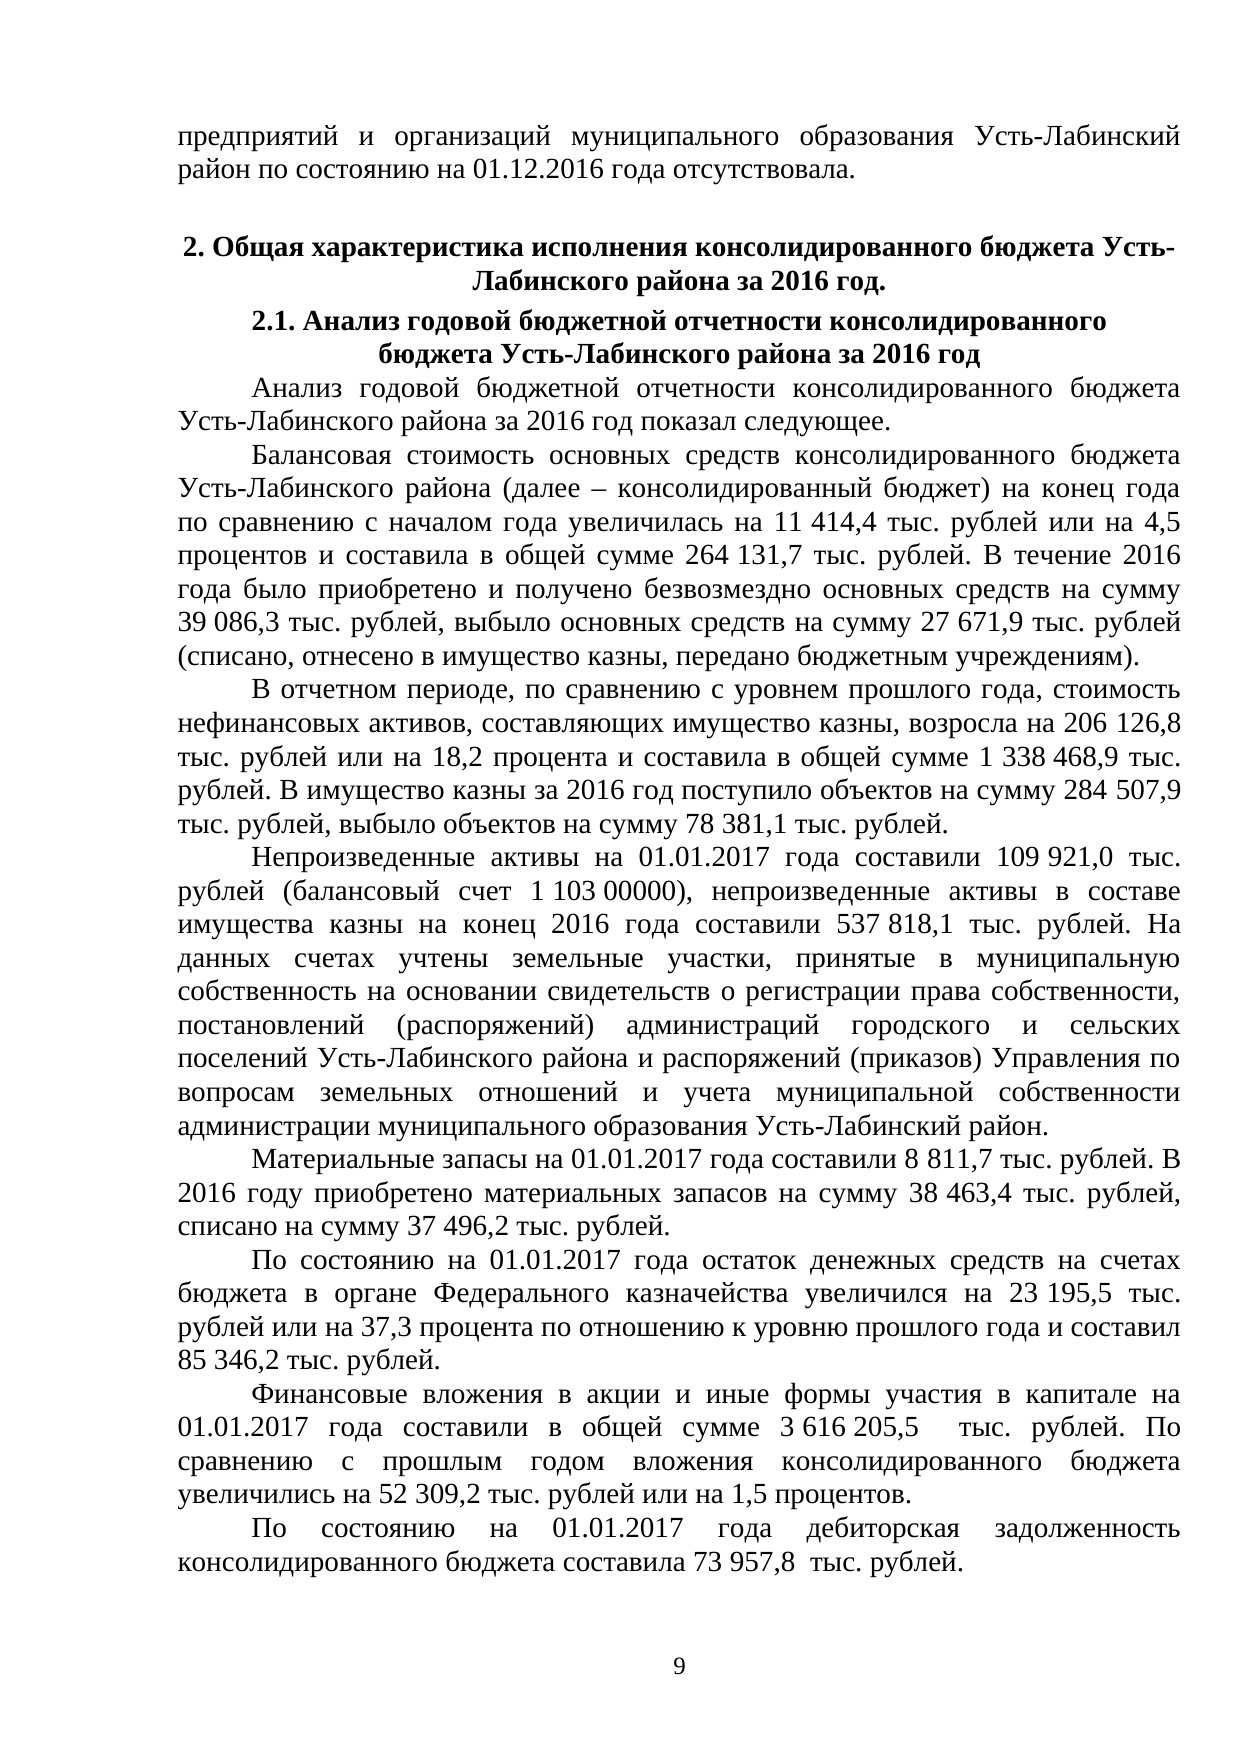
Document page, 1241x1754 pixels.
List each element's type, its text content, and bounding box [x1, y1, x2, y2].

text В отчетном периоде, по сравнению с уровнем прошлого года, стоимость нефинансовых активов, составляющих имущество казны, возросла на 206 126,8 тыс. рублей или на 18,2 процента и составила в общей сумме 1 338 468,9 тыс. рублей. В имущество казны за 2016 год поступило объектов на сумму 284 507,9 тыс. рублей, выбыло объектов на сумму 78 381,1 тыс. рублей. [177, 672, 1181, 839]
text Материальные запасы на 01.01.2017 года составили 8 811,7 тыс. рублей. В 2016 году приобретено материальных запасов на сумму 38 463,4 тыс. рублей, списано на сумму 37 496,2 тыс. рублей. [177, 1141, 1181, 1242]
text Финансовые вложения в акции и иные формы участия в капитале на 01.01.2017 года составили в общей сумме 3 616 205,5 тыс. рублей. По сравнению с прошлым годом вложения консолидированного бюджета увеличились на 52 309,2 тыс. рублей или на 1,5 процентов. [177, 1376, 1181, 1510]
text По состоянию на 01.01.2017 года остаток денежных средств на счетах бюджета в органе Федерального казначейства увеличился на 23 195,5 тыс. рублей или на 37,3 процента по отношению к уровню прошлого года и составил 85 346,2 тыс. рублей. [177, 1242, 1181, 1376]
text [177, 118, 1181, 185]
text Анализ годовой бюджетной отчетности консолидированного бюджета Усть-Лабинского района за 2016 год показал следующее. [177, 370, 1181, 437]
text 2.1. Анализ годовой бюджетной отчетности консолидированного бюджета Усть-Лабинского района за 2016 год [236, 303, 1122, 370]
text Балансовая стоимость основных средств консолидированного бюджета Усть-Лабинского района (далее – консолидированный бюджет) на конец года по сравнению с началом года увеличилась на 11 414,4 тыс. рублей или на 4,5 процентов и составила в общей сумме 264 131,7 тыс. рублей. В течение 2016 года было приобретено и получено безвозмездно основных средств на сумму 39 086,3 тыс. рублей, выбыло основных средств на сумму 27 671,9 тыс. рублей (списано, отнесено в имущество казны, передано бюджетным учреждениям). [177, 437, 1181, 672]
subtitle 2. Общая характеристика исполнения консолидированного бюджета Усть-Лабинского района за 2016 год. [177, 229, 1181, 296]
text По состоянию на 01.01.2017 года дебиторская задолженность консолидированного бюджета составила 73 957,8 тыс. рублей. [177, 1510, 1181, 1577]
text Непроизведенные активы на 01.01.2017 года составили 109 921,0 тыс. рублей (балансовый счет 1 103 00000), непроизведенные активы в составе имущества казны на конец 2016 года составили 537 818,1 тыс. рублей. На данных счетах учтены земельные участки, принятые в муниципальную собственность на основании свидетельств о регистрации права собственности, постановлений (распоряжений) администраций городского и сельских поселений Усть-Лабинского района и распоряжений (приказов) Управления по вопросам земельных отношений и учета муниципальной собственности администрации муниципального образования Усть-Лабинский район. [177, 839, 1181, 1141]
